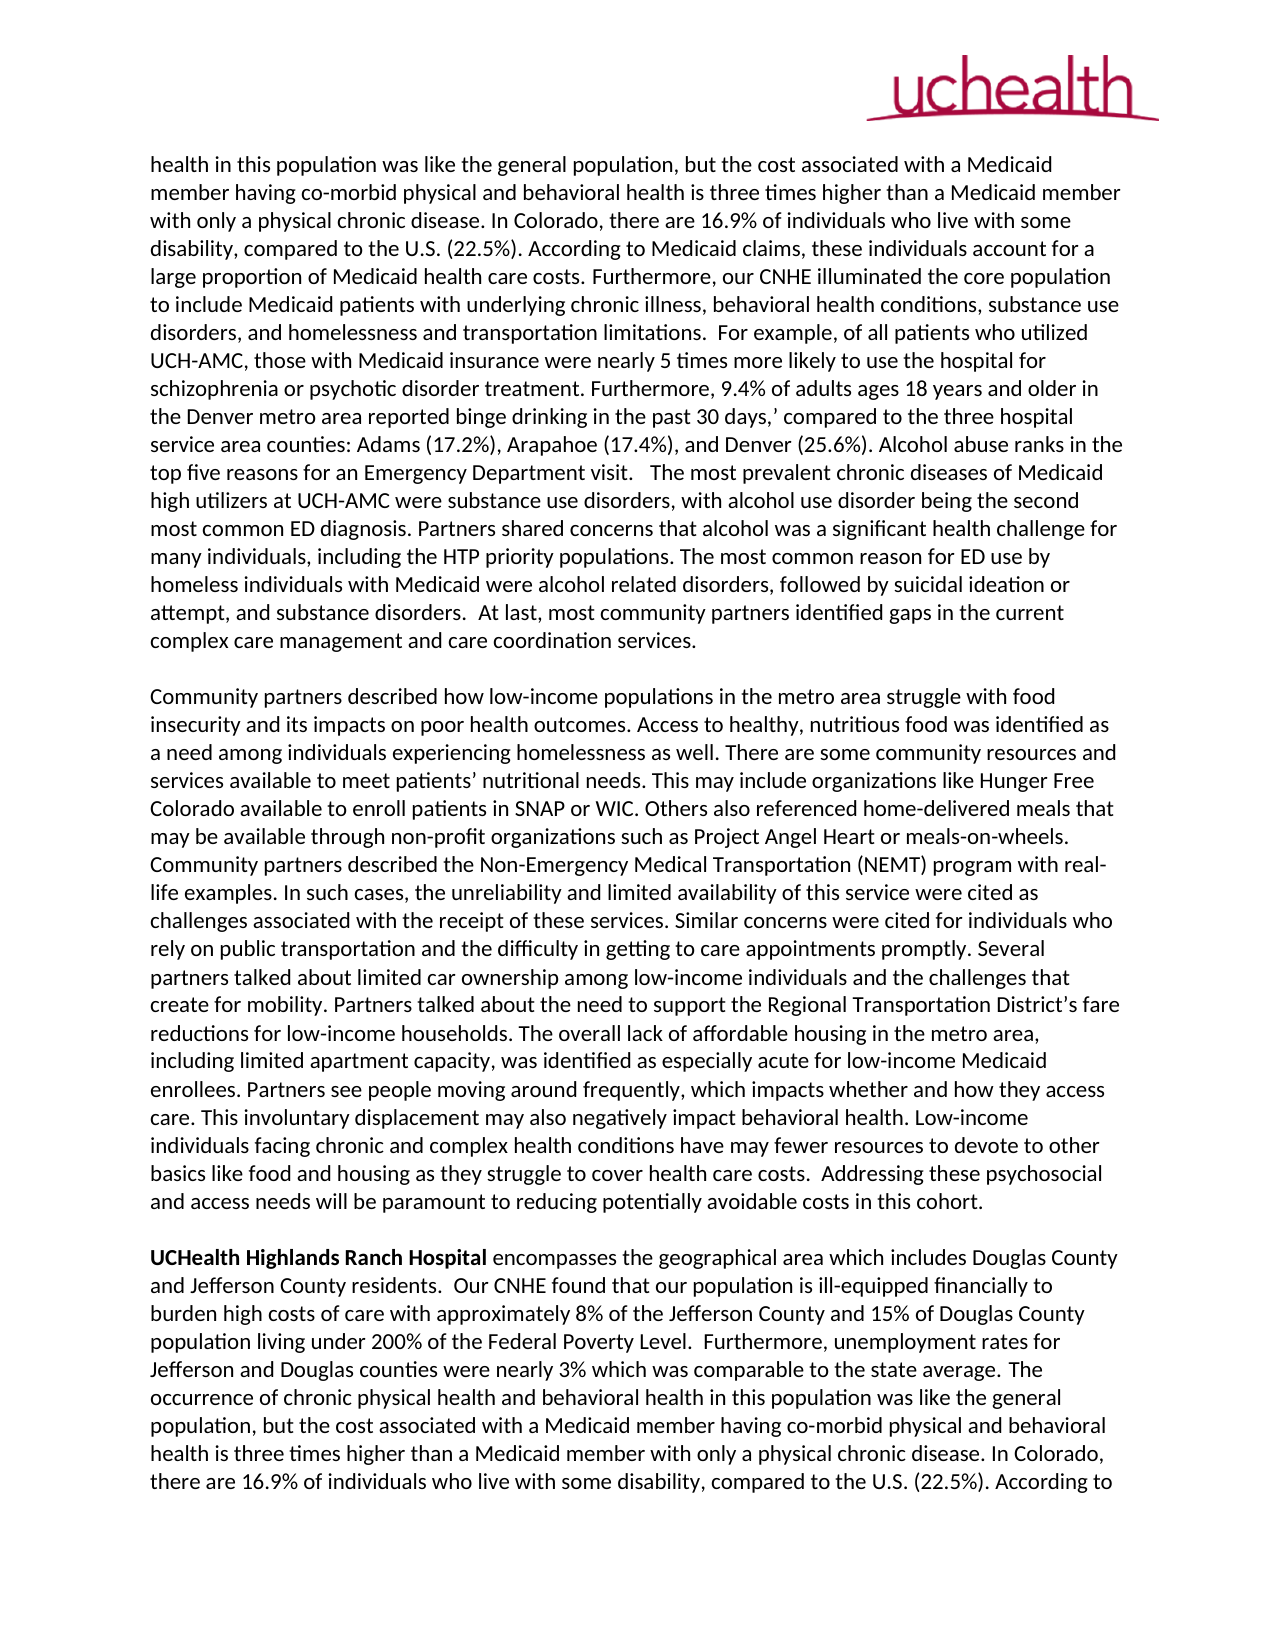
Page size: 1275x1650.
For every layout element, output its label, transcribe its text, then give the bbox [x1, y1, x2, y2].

text Community partners described how low-income populations in the metro area struggle with food insecurity and its impacts on poor health outcomes. Access to healthy, nutritious food was identified as a need among individuals experiencing homelessness as well. There are some community resources and services available to meet patients’ nutritional needs. This may include organizations like Hunger Free Colorado available to enroll patients in SNAP or WIC. Others also referenced home-delivered meals that may be available through non-profit organizations such as Project Angel Heart or meals-on-wheels. Community partners described the Non-Emergency Medical Transportation (NEMT) program with real-life examples. In such cases, the unreliability and limited availability of this service were cited as challenges associated with the receipt of these services. Similar concerns were cited for individuals who rely on public transportation and the difficulty in getting to care appointments promptly. Several partners talked about limited car ownership among low-income individuals and the challenges that create for mobility. Partners talked about the need to support the Regional Transportation District’s fare reductions for low-income households. The overall lack of affordable housing in the metro area, including limited apartment capacity, was identified as especially acute for low-income Medicaid enrollees. Partners see people moving around frequently, which impacts whether and how they access care. This involuntary displacement may also negatively impact behavioral health. Low-income individuals facing chronic and complex health conditions have may fewer resources to devote to other basics like food and housing as they struggle to cover health care costs. Addressing these psychosocial and access needs will be paramount to reducing potentially avoidable costs in this cohort. [150, 682, 1125, 1215]
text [150, 1243, 1125, 1495]
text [150, 150, 1125, 654]
picture [866, 55, 1159, 121]
